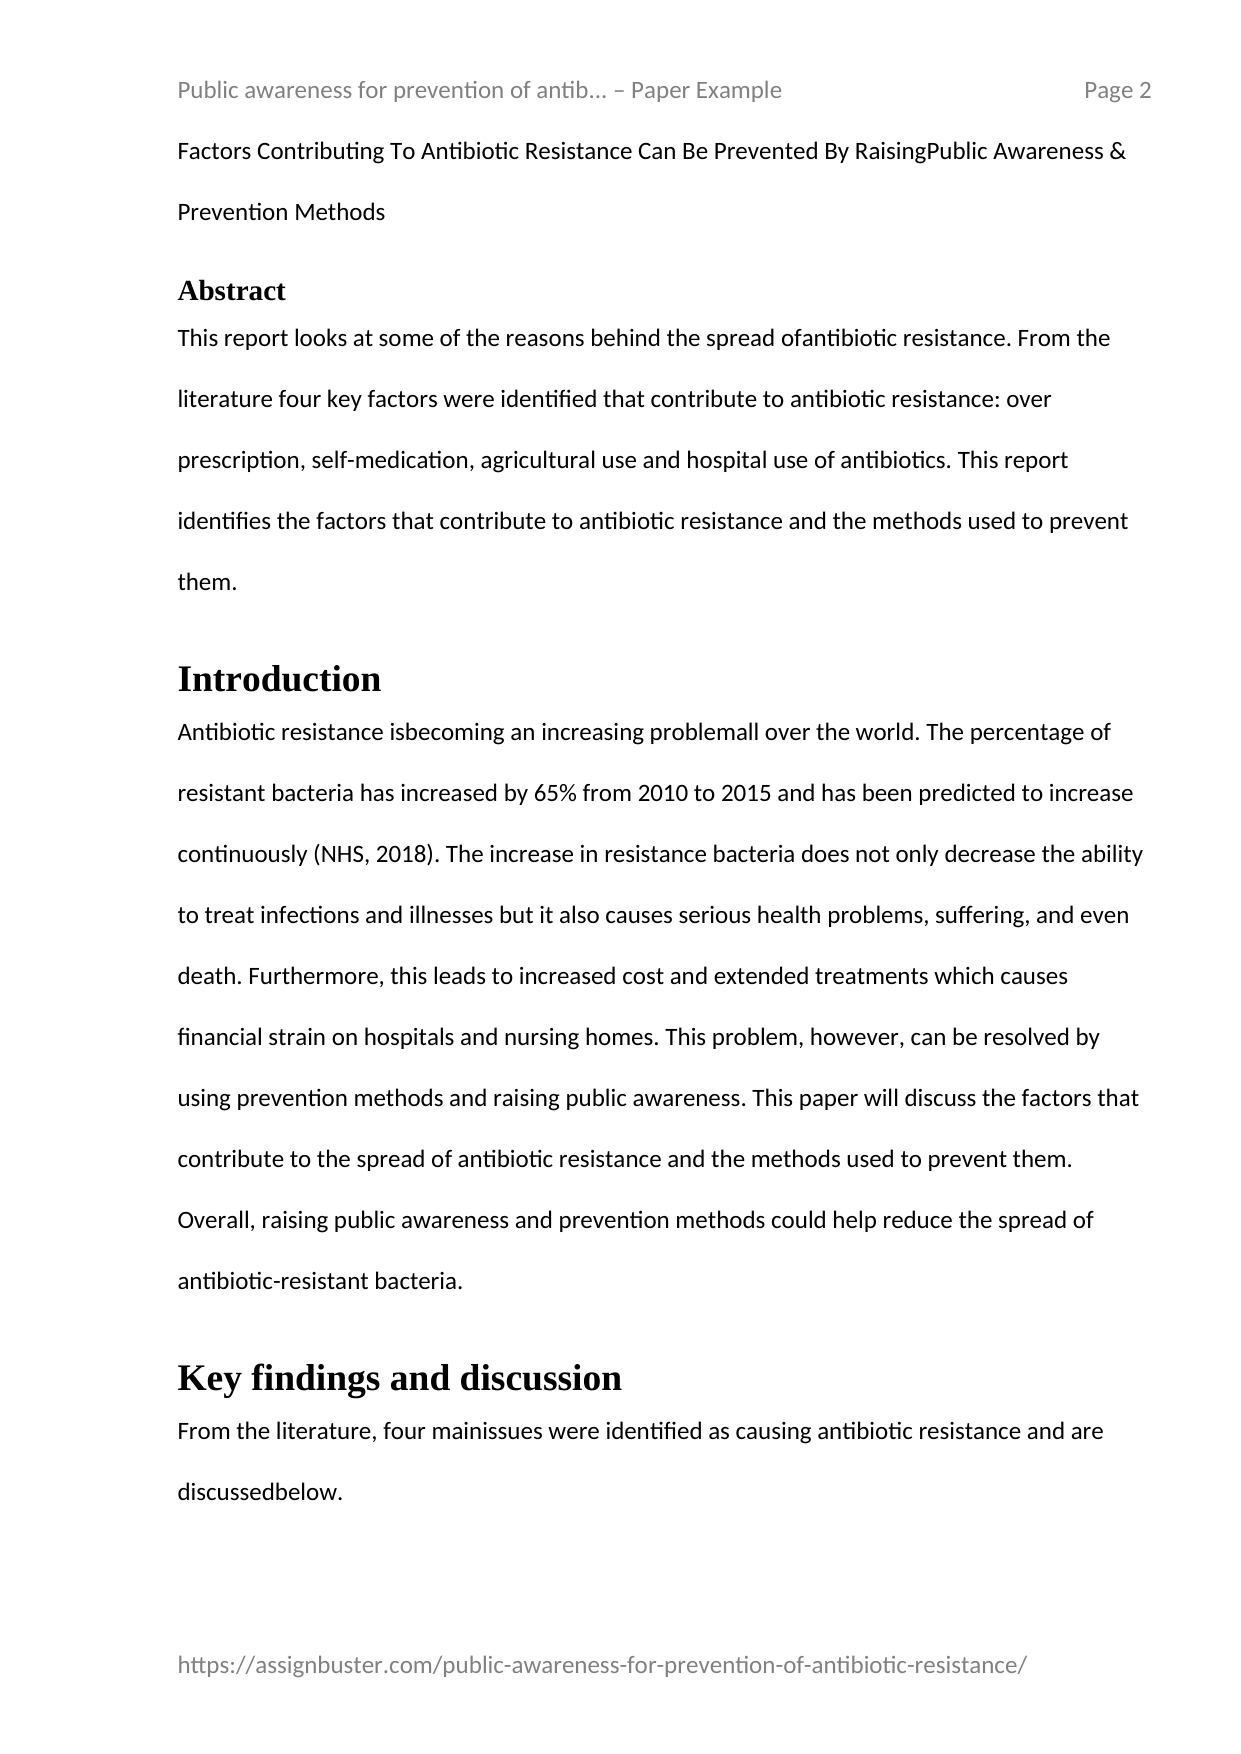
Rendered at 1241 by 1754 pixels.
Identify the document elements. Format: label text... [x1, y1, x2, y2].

text Factors Contributing To Antibiotic Resistance Can Be Prevented By RaisingPublic Awareness & Prevention Methods [177, 135, 1152, 226]
text From the literature, four mainissues were identified as causing antibiotic resistance and are discussedbelow. [177, 1415, 1152, 1506]
text This report looks at some of the reasons behind the spread ofantibiotic resistance. From the literature four key factors were identified that contribute to antibiotic resistance: over prescription, self-medication, agricultural use and hospital use of antibiotics. This report identifies the factors that contribute to antibiotic resistance and the methods used to prevent them. [177, 322, 1152, 597]
text Antibiotic resistance isbecoming an increasing problemall over the world. The percentage of resistant bacteria has increased by 65% from 2010 to 2015 and has been predicted to increase continuously (NHS, 2018). The increase in resistance bacteria does not only decrease the ability to treat infections and illnesses but it also causes serious health problems, suffering, and even death. Furthermore, this leads to increased cost and extended treatments which causes financial strain on hospitals and nursing homes. This problem, however, can be resolved by using prevention methods and raising public awareness. This paper will discuss the factors that contribute to the spread of antibiotic resistance and the methods used to prevent them. Overall, raising public awareness and prevention methods could help reduce the spread of antibiotic-resistant bacteria. [177, 716, 1152, 1296]
subtitle Abstract [177, 273, 1152, 307]
subtitle Introduction [177, 657, 1152, 700]
subtitle Key findings and discussion [177, 1356, 1152, 1399]
